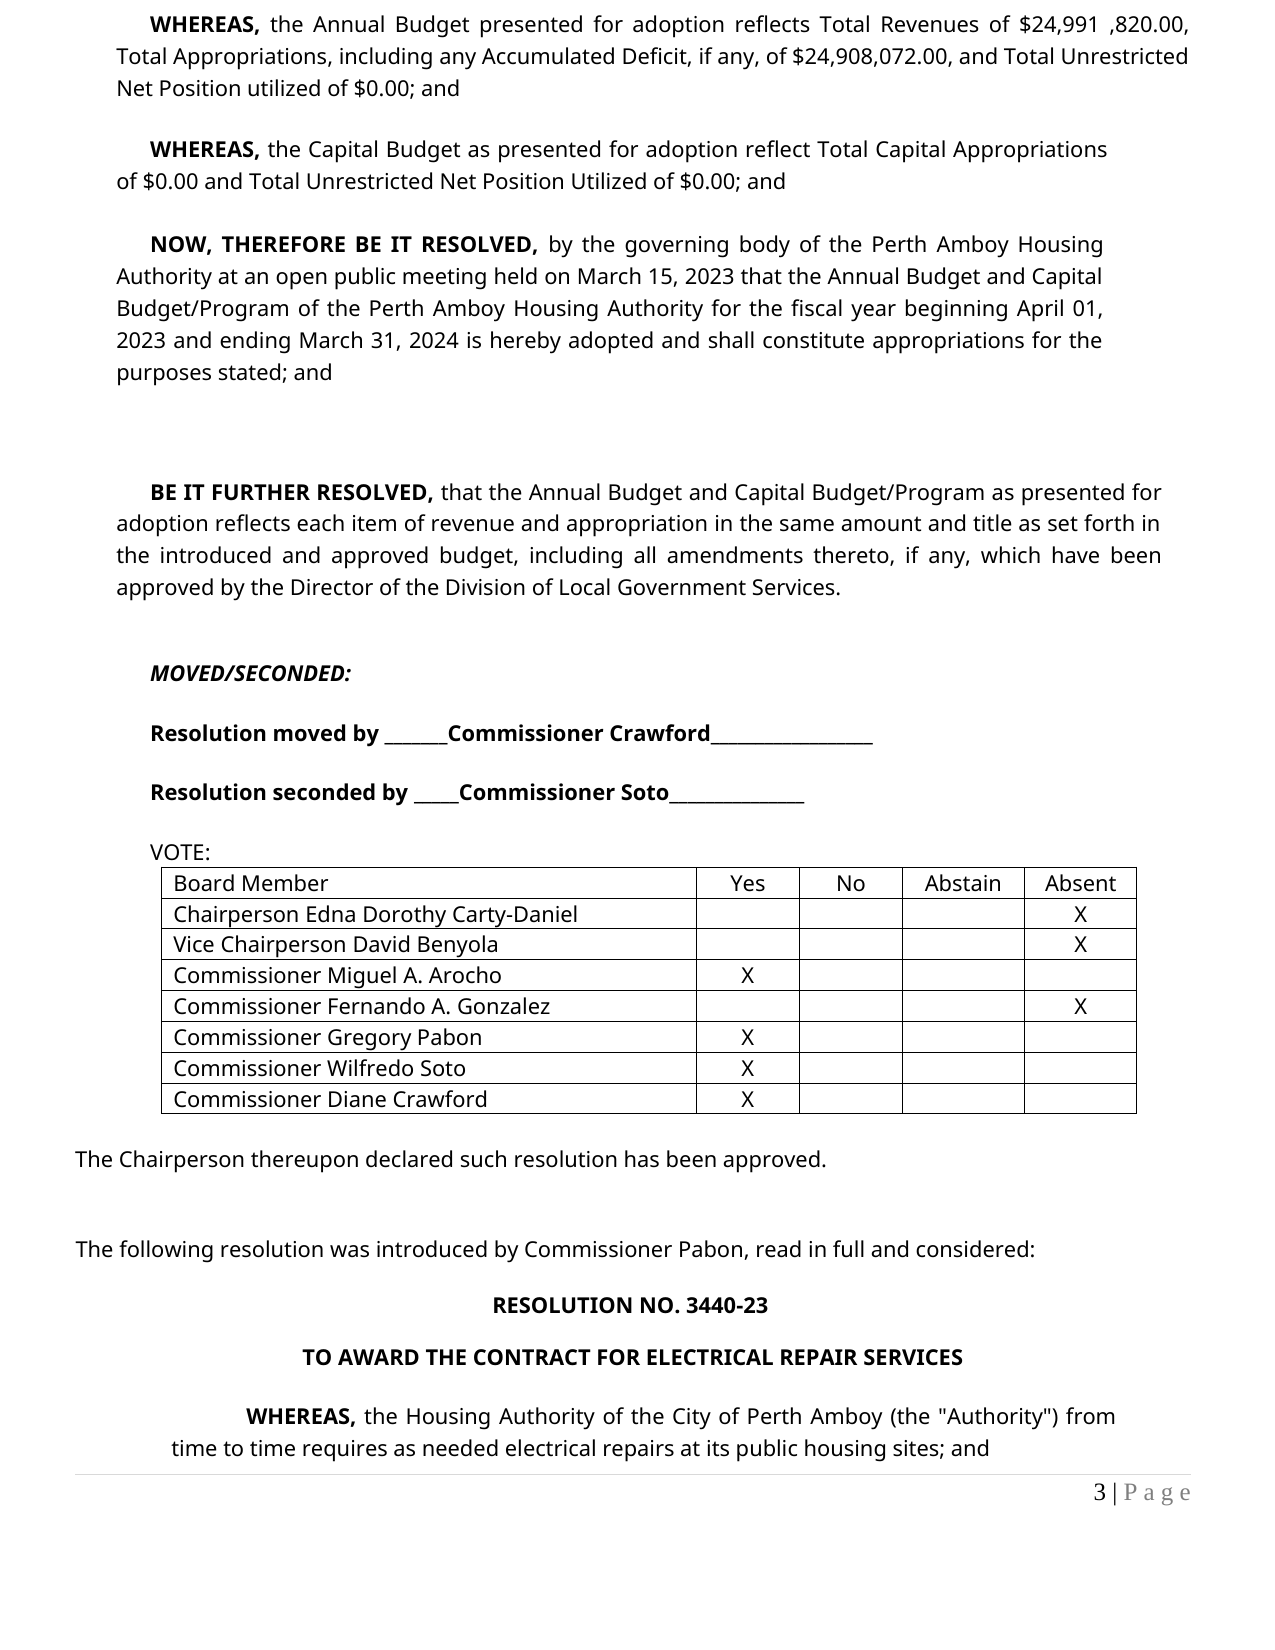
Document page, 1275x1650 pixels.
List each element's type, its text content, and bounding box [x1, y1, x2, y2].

table_cell [903, 960, 1024, 990]
table_cell [800, 1084, 902, 1113]
table_cell [903, 991, 1024, 1021]
table_cell Commissioner Miguel A. Arocho [162, 960, 696, 990]
table_cell Chairperson Edna Dorothy Carty-Daniel [162, 899, 696, 928]
text The following resolution was introduced by Commissioner Pabon, read in full and considered: [75, 1233, 1191, 1263]
table_cell X [697, 960, 799, 990]
table_header Abstain [903, 868, 1024, 897]
table_cell X [1025, 929, 1136, 959]
table_cell Vice Chairperson David Benyola [162, 929, 696, 959]
text WHEREAS, the Annual Budget presented for adoption reflects Total Revenues of $24,991 ,820.00, Total Appropriations, including any Accumulated Deficit, if any, of $24,908,072.00, and Total Unrestricted Net Position utilized of $0.00; and [116, 9, 1191, 103]
table_header No [800, 868, 902, 897]
table_cell X [1025, 899, 1136, 928]
text WHEREAS, the Housing Authority of the City of Perth Amboy (the "Authority") from time to time requires as needed electrical repairs at its public housing sites; and [171, 1401, 1117, 1463]
table_cell X [1025, 991, 1136, 1021]
table_cell [903, 1084, 1024, 1113]
text The Chairperson thereupon declared such resolution has been approved. [75, 1144, 1191, 1174]
table_cell [903, 1022, 1024, 1052]
table_cell [800, 899, 902, 928]
table_cell [697, 991, 799, 1021]
table_cell [800, 1022, 902, 1052]
text TO AWARD THE CONTRACT FOR ELECTRICAL REPAIR SERVICES [75, 1341, 1191, 1371]
table_cell [903, 899, 1024, 928]
table_cell Commissioner Fernando A. Gonzalez [162, 991, 696, 1021]
table_cell [697, 929, 799, 959]
text MOVED/SECONDED: [150, 658, 1116, 688]
table_cell [800, 991, 902, 1021]
table_cell X [697, 1022, 799, 1052]
text VOTE: [150, 837, 1116, 867]
text Resolution seconded by _____Commissioner Soto_______________ [150, 777, 1116, 807]
table_cell [903, 1053, 1024, 1082]
table_cell [1025, 1053, 1136, 1082]
table_cell [697, 899, 799, 928]
table_cell X [697, 1053, 799, 1082]
table_header Yes [697, 868, 799, 897]
table_cell [903, 929, 1024, 959]
table_cell [1025, 960, 1136, 990]
text Resolution moved by _______Commissioner Crawford__________________ [150, 688, 1116, 747]
table_cell Commissioner Diane Crawford [162, 1084, 696, 1113]
text BE IT FURTHER RESOLVED, that the Annual Budget and Capital Budget/Program as presented for adoption reflects each item of revenue and appropriation in the same amount and title as set forth in the introduced and approved budget, including all amendments thereto, if any, which have been approved by the Director of the Division of Local Government Services. [116, 477, 1163, 602]
text NOW, THEREFORE BE IT RESOLVED, by the governing body of the Perth Amboy Housing Authority at an open public meeting held on March 15, 2023 that the Annual Budget and Capital Budget/Program of the Perth Amboy Housing Authority for the fiscal year beginning April 01, 2023 and ending March 31, 2024 is hereby adopted and shall constitute appropriations for the purposes stated; and [116, 229, 1104, 386]
table_cell X [697, 1084, 799, 1113]
table_cell [1025, 1022, 1136, 1052]
table_cell Commissioner Gregory Pabon [162, 1022, 696, 1052]
table_header Board Member [162, 868, 696, 897]
table_cell [800, 960, 902, 990]
table_cell [1025, 1084, 1136, 1113]
text WHEREAS, the Capital Budget as presented for adoption reflect Total Capital Appropriations of $0.00 and Total Unrestricted Net Position Utilized of $0.00; and [116, 134, 1109, 196]
table_cell [800, 1053, 902, 1082]
table_cell [800, 929, 902, 959]
table_header Absent [1025, 868, 1136, 897]
table_cell Commissioner Wilfredo Soto [162, 1053, 696, 1082]
text RESOLUTION NO. 3440-23 [75, 1291, 1186, 1320]
